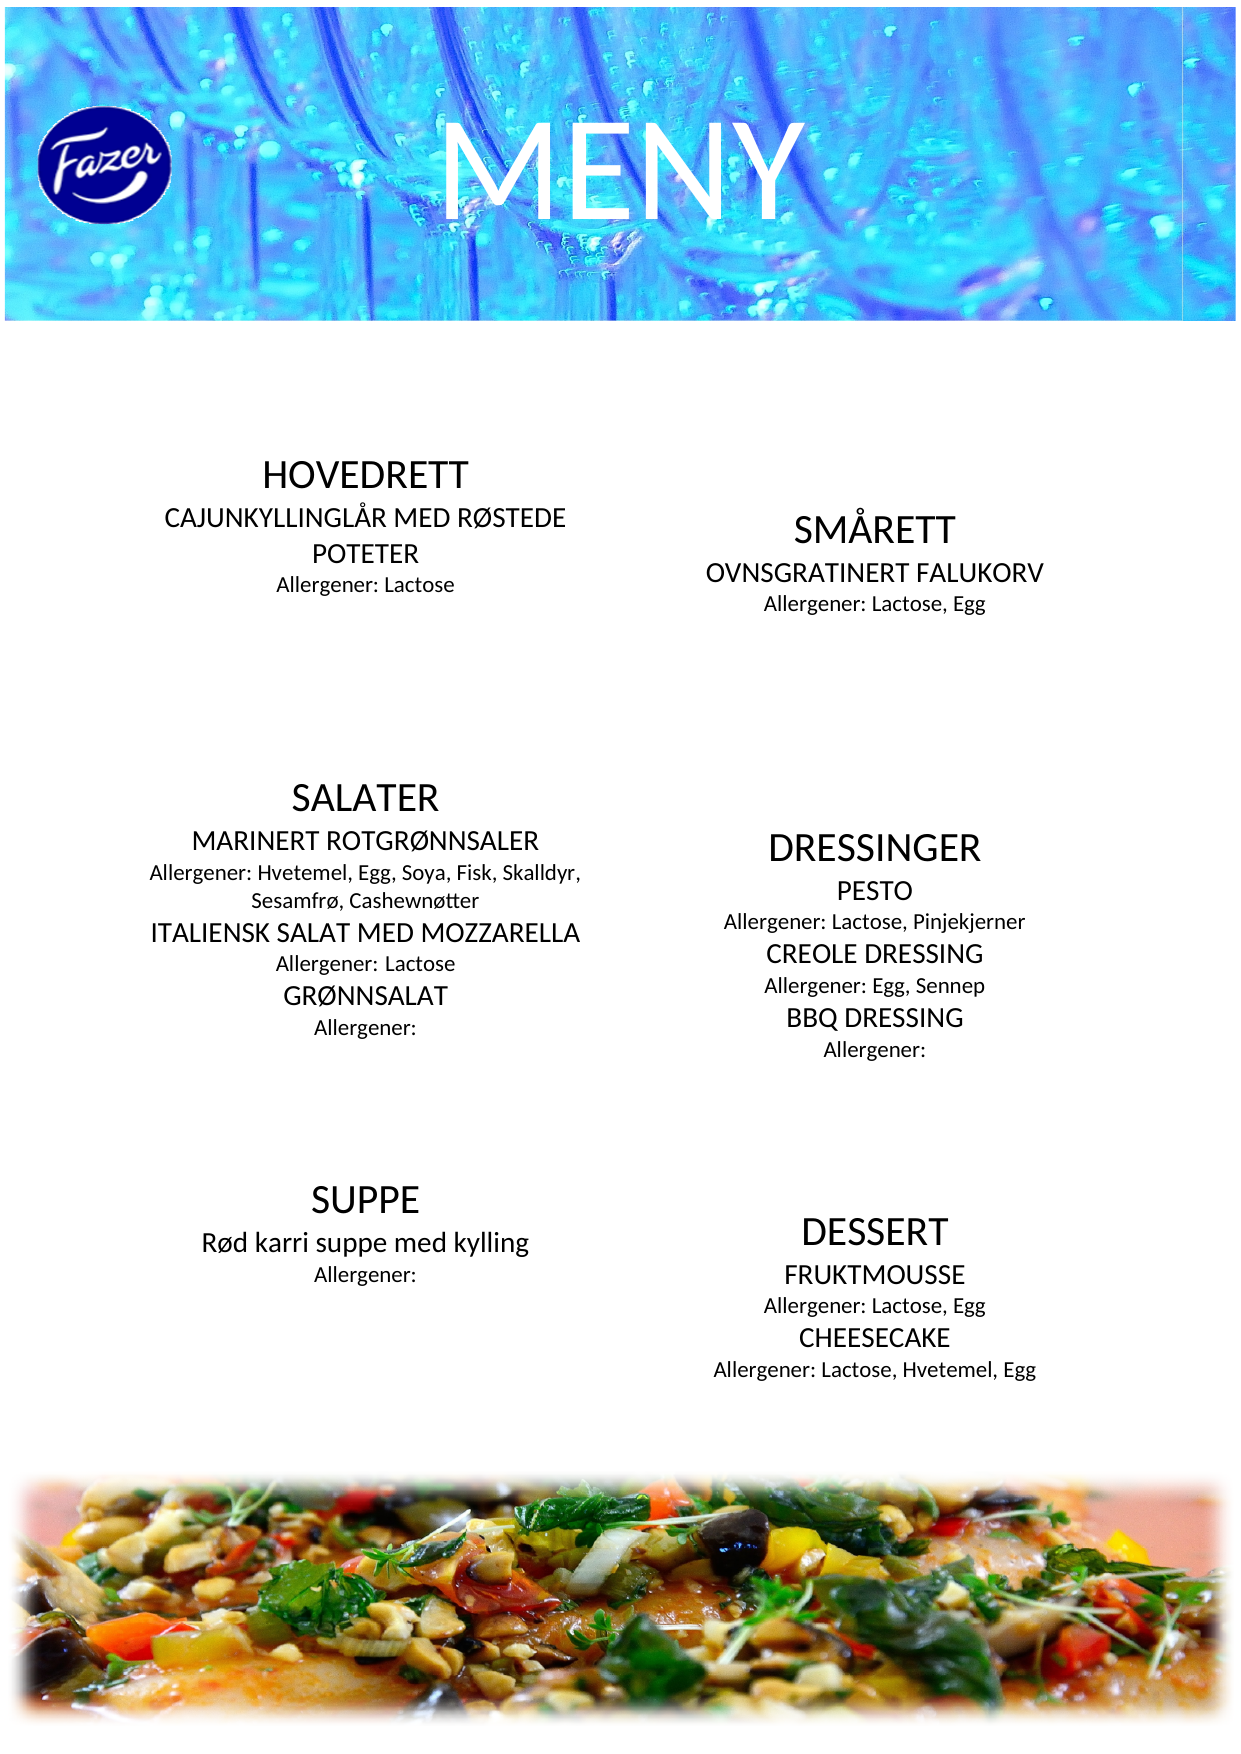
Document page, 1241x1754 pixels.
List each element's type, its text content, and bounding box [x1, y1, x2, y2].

text CHEESECAKE [657, 1319, 1093, 1355]
text CAJUNKYLLINGLÅR MED RØSTEDE POTETER [148, 499, 583, 570]
text CREOLE DRESSING [657, 935, 1093, 971]
text BBQ DRESSING [657, 999, 1093, 1035]
text Allergener: Lactose, Egg [657, 589, 1093, 618]
picture [4, 7, 1236, 321]
text ITALIENSK SALAT MED MOZZARELLA [148, 914, 583, 949]
text Rød karri suppe med kylling [148, 1224, 583, 1260]
text Allergener: Lactose [148, 570, 583, 598]
text HOVEDRETT [148, 448, 583, 499]
text SMÅRETT [657, 503, 1093, 554]
text MARINERT ROTGRØNNSALER [148, 822, 583, 858]
text Allergener: Egg, Sennep [657, 971, 1093, 999]
text DESSERT [657, 1205, 1093, 1256]
text SALATER [148, 771, 583, 822]
picture [37, 1500, 1206, 1698]
text GRØNNSALAT [148, 977, 583, 1013]
text Allergener: Lactose, Hvetemel, Egg [657, 1355, 1093, 1383]
text Allergener: Lactose, Egg [657, 1292, 1093, 1319]
text Allergener: [657, 1035, 1093, 1063]
text DRESSINGER [657, 821, 1093, 872]
text Allergener: Lactose [148, 949, 583, 977]
text Allergener: Lactose, Pinjekjerner [657, 907, 1093, 935]
text Allergener: [148, 1013, 583, 1041]
text OVNSGRATINERT FALUKORV [657, 554, 1093, 589]
text PESTO [657, 872, 1093, 907]
text Allergener: [148, 1260, 583, 1288]
text SUPPE [148, 1173, 583, 1224]
text FRUKTMOUSSE [657, 1256, 1093, 1292]
text Allergener: Hvetemel, Egg, Soya, Fisk, Skalldyr, Sesamfrø, Cashewnøtter [148, 858, 583, 914]
